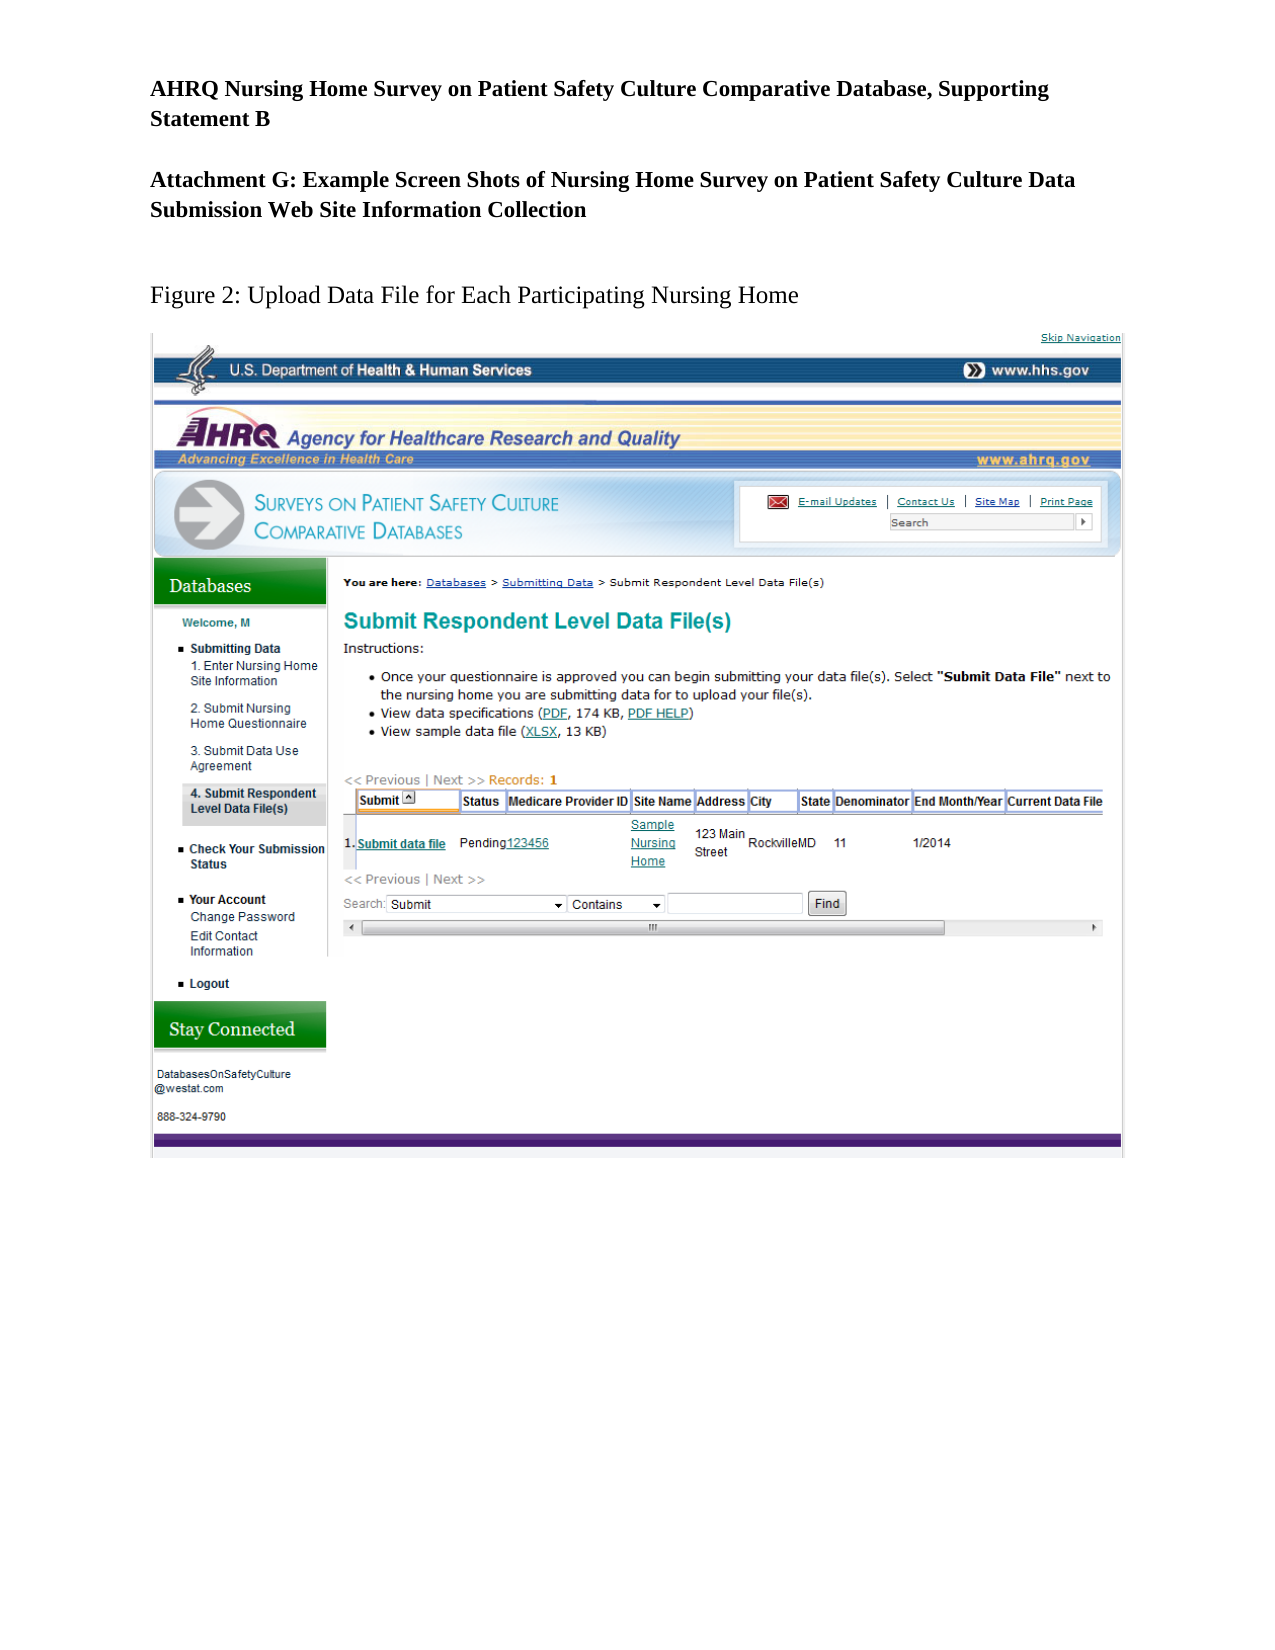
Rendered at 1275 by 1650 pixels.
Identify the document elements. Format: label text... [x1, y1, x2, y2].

picture [150, 333, 1125, 1158]
text Figure 2: Upload Data File for Each Participating Nursing Home [150, 280, 1125, 309]
